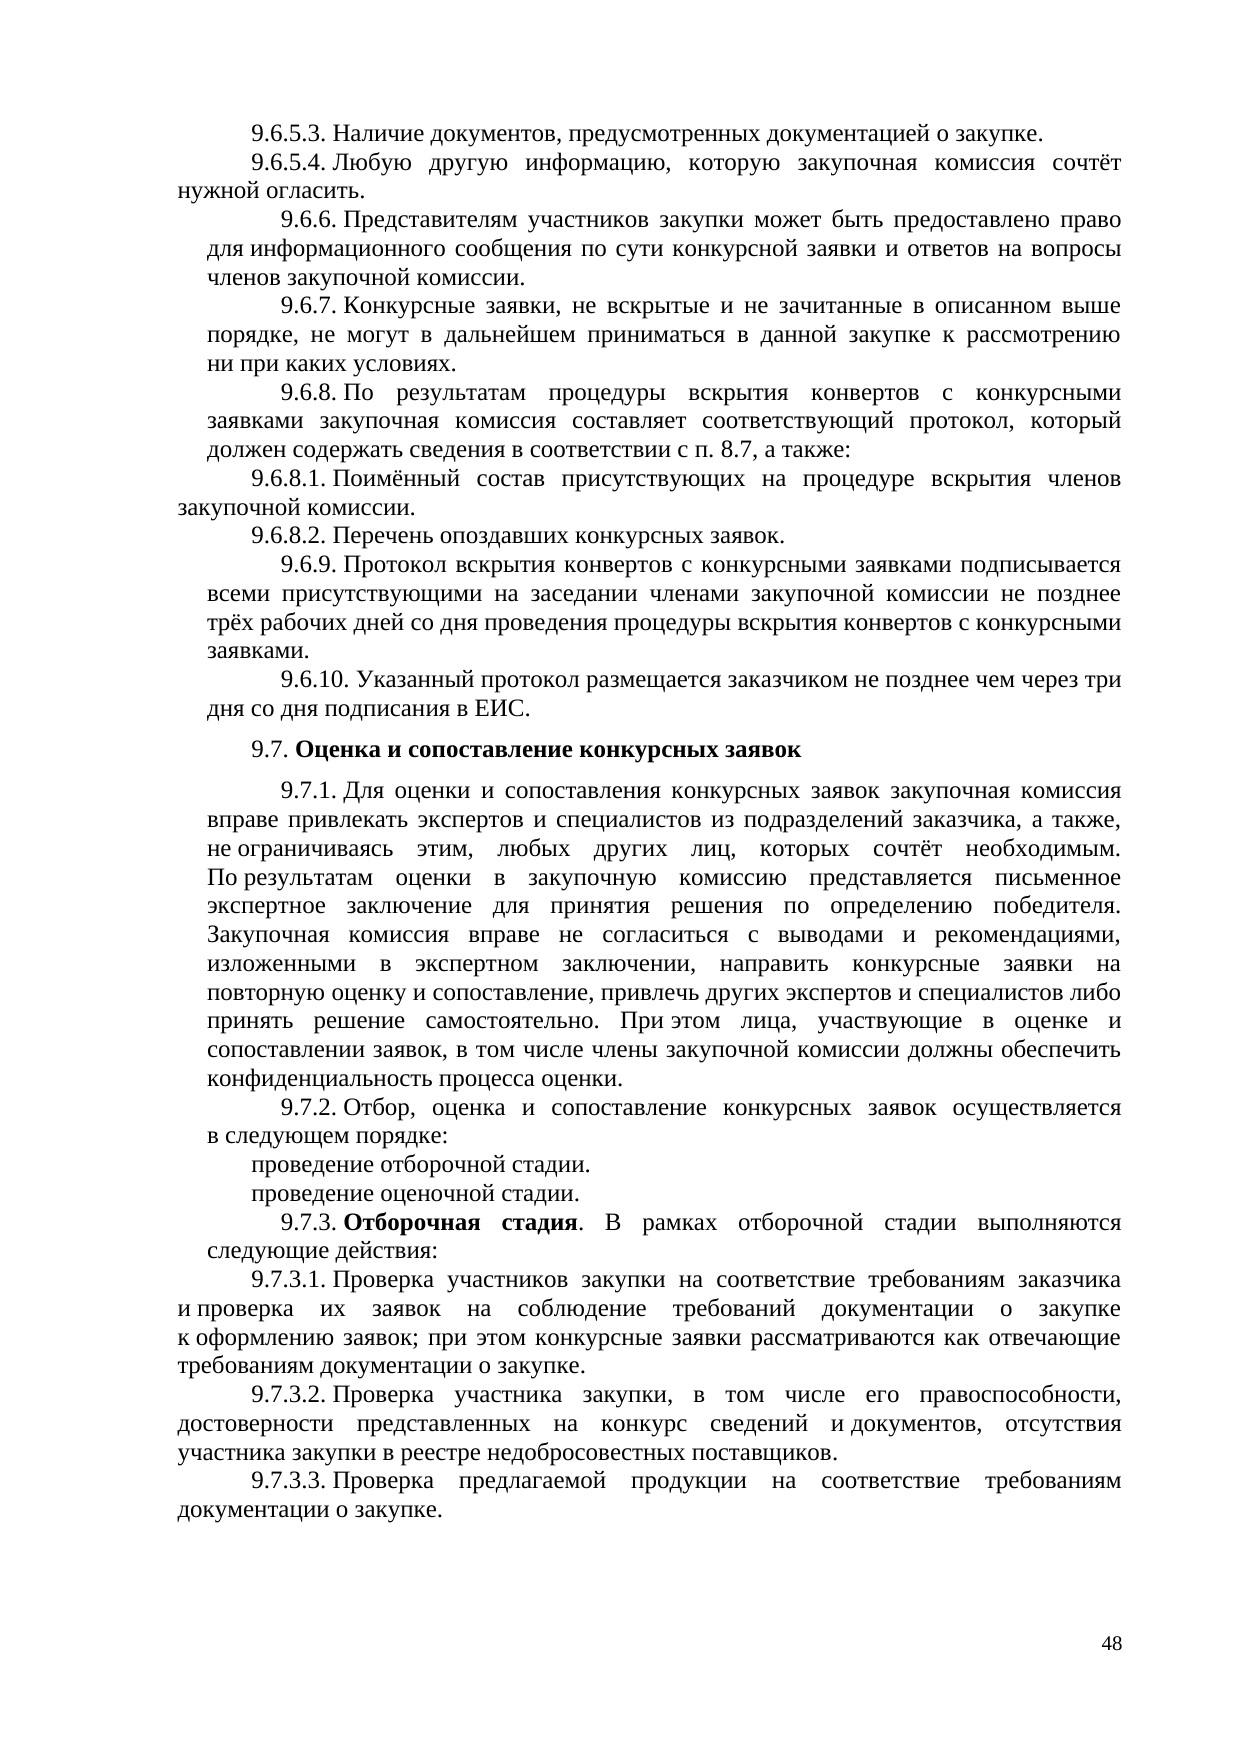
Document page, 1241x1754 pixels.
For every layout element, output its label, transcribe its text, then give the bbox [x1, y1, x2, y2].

text проведение оценочной стадии. [177, 1178, 1122, 1207]
list Перечень опоздавших конкурсных заявок. [177, 521, 1122, 549]
list Поимённый состав присутствующих на процедуре вскрытия членов закупочной комиссии. [177, 463, 1122, 521]
list Конкурсные заявки, не вскрытые и не зачитанные в описанном выше порядке, не могут в дальнейшем приниматься в данной закупке к рассмотрению ни при каких условиях. [207, 291, 1122, 377]
list Любую другую информацию, которую закупочная комиссия сочтёт нужной огласить. [177, 147, 1122, 204]
list Проверка участника закупки, в том числе его правоспособности, достоверности представленных на конкурс сведений и документов, отсутствия участника закупки в реестре недобросовестных поставщиков. [177, 1379, 1122, 1466]
list Представителям участников закупки может быть предоставлено право для информационного сообщения по сути конкурсной заявки и ответов на вопросы членов закупочной комиссии. [207, 204, 1122, 291]
text проведение отборочной стадии. [177, 1149, 1122, 1178]
list Проверка участников закупки на соответствие требованиям заказчика и проверка их заявок на соблюдение требований документации о закупке к оформлению заявок; при этом конкурсные заявки рассматриваются как отвечающие требованиям документации о закупке. [177, 1264, 1122, 1379]
list Наличие документов, предусмотренных документацией о закупке. [177, 118, 1122, 147]
list Отбор, оценка и сопоставление конкурсных заявок осуществляется в следующем порядке: [207, 1092, 1122, 1149]
list Протокол вскрытия конвертов с конкурсными заявками подписывается всеми присутствующими на заседании членами закупочной комиссии не позднее трёх рабочих дней со дня проведения процедуры вскрытия конвертов с конкурсными заявками. [207, 549, 1122, 664]
list Отборочная стадия. В рамках отборочной стадии выполняются следующие действия: [207, 1207, 1122, 1264]
list Для оценки и сопоставления конкурсных заявок закупочная комиссия вправе привлекать экспертов и специалистов из подразделений заказчика, а также, не ограничиваясь этим, любых других лиц, которых сочтёт необходимым. По результатам оценки в закупочную комиссию представляется письменное экспертное заключение для принятия решения по определению победителя. Закупочная комиссия вправе не согласиться с выводами и рекомендациями, изложенными в экспертном заключении, направить конкурсные заявки на повторную оценку и сопоставление, привлечь других экспертов и специалистов либо принять решение самостоятельно. При этом лица, участвующие в оценке и сопоставлении заявок, в том числе члены закупочной комиссии должны обеспечить конфиденциальность процесса оценки. [207, 776, 1122, 1092]
list Оценка и сопоставление конкурсных заявок [177, 734, 1122, 763]
list Указанный протокол размещается заказчиком не позднее чем через три дня со дня подписания в ЕИС. [207, 664, 1122, 722]
list Проверка предлагаемой продукции на соответствие требованиям документации о закупке. [177, 1466, 1122, 1523]
